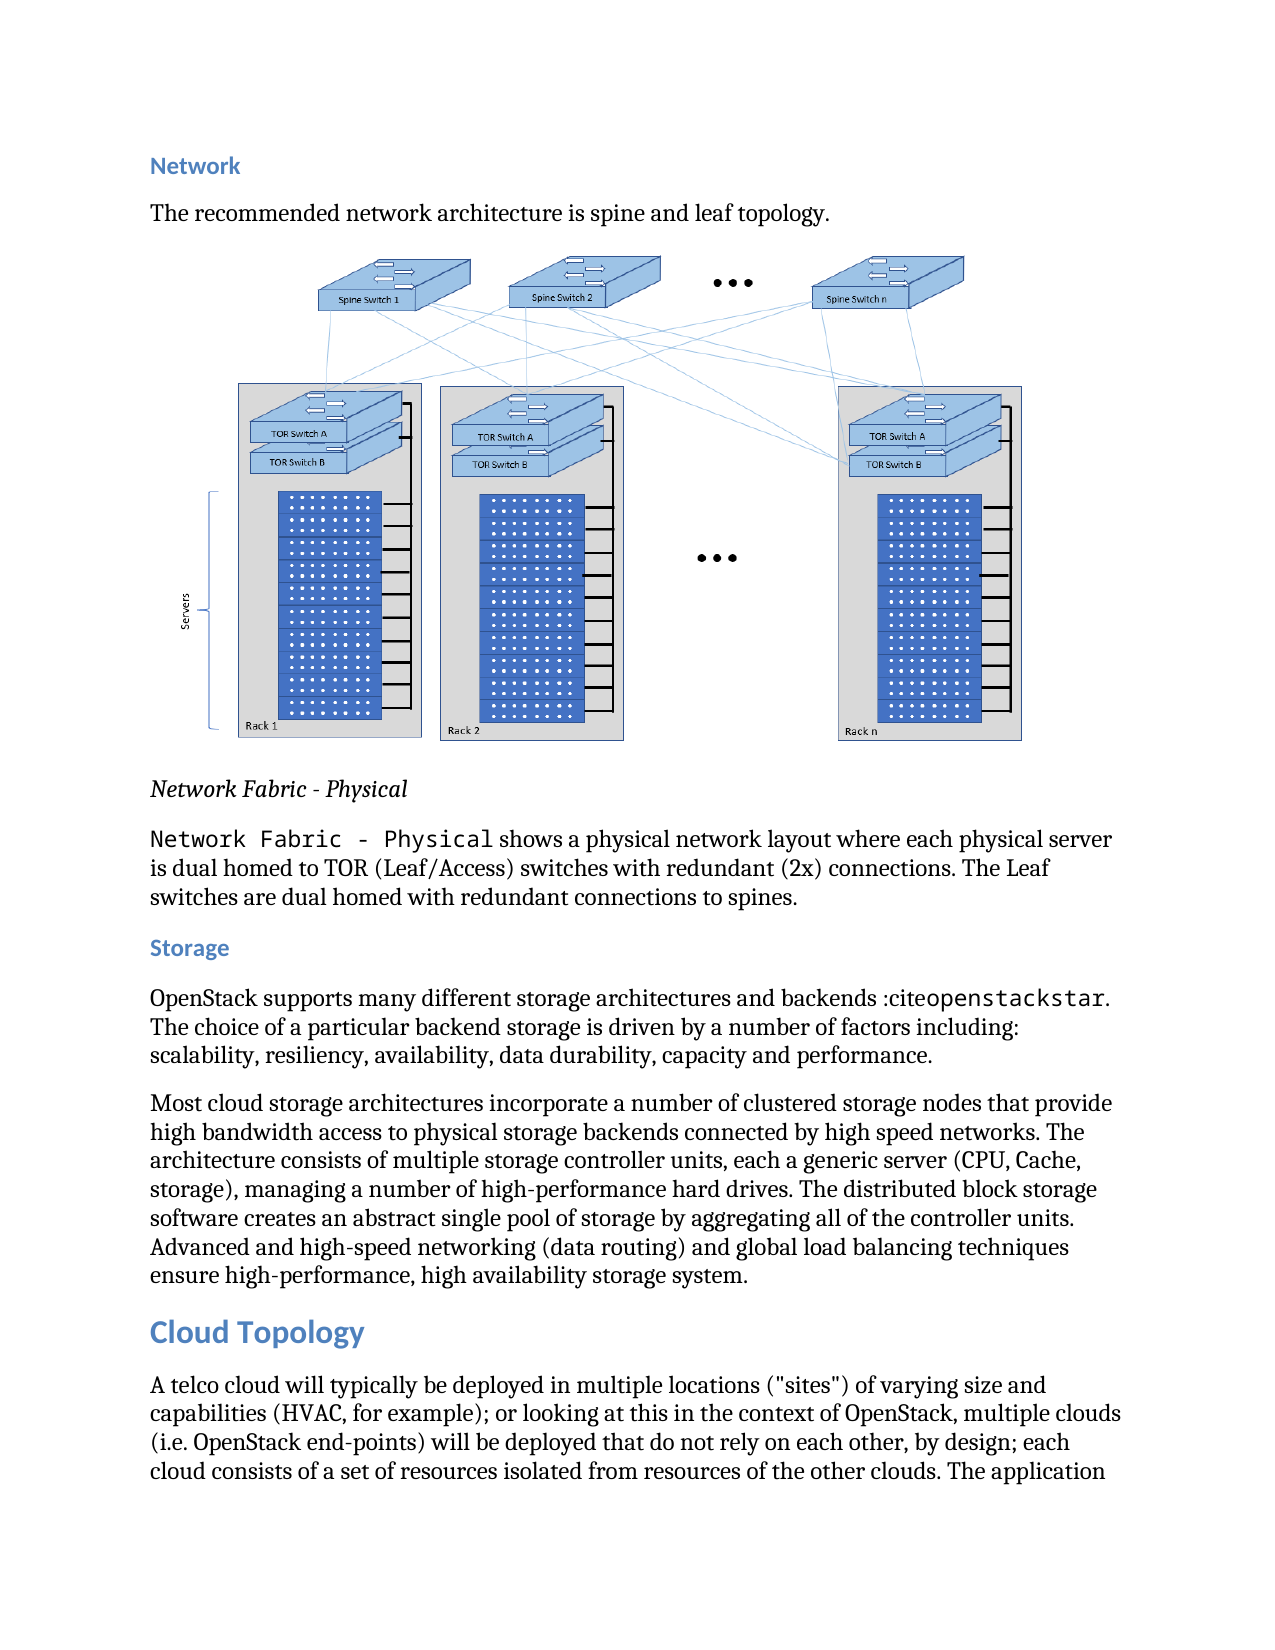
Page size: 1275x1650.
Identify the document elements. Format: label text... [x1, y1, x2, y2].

text The recommended network architecture is spine and leaf topology. [150, 199, 1125, 228]
text Network Fabric - Physical [150, 775, 1125, 804]
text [150, 1371, 1125, 1486]
picture [168, 246, 1044, 755]
subtitle Cloud Topology [150, 1311, 1125, 1352]
text OpenStack supports many different storage architectures and backends :citeopenstackstar. The choice of a particular backend storage is driven by a number of factors including: scalability, resiliency, availability, data durability, capacity and performance. [150, 981, 1125, 1070]
subtitle Network [150, 150, 1125, 181]
subtitle Storage [150, 932, 1125, 963]
text Most cloud storage architectures incorporate a number of clustered storage nodes that provide high bandwidth access to physical storage backends connected by high speed networks. The architecture consists of multiple storage controller units, each a generic server (CPU, Cache, storage), managing a number of high-performance hard drives. The distributed block storage software creates an abstract single pool of storage by aggregating all of the controller units. Advanced and high-speed networking (data routing) and global load balancing techniques ensure high-performance, high availability storage system. [150, 1089, 1125, 1290]
text Network Fabric - Physical shows a physical network layout where each physical server is dual homed to TOR (Leaf/Access) switches with redundant (2x) connections. The Leaf switches are dual homed with redundant connections to spines. [150, 823, 1125, 911]
